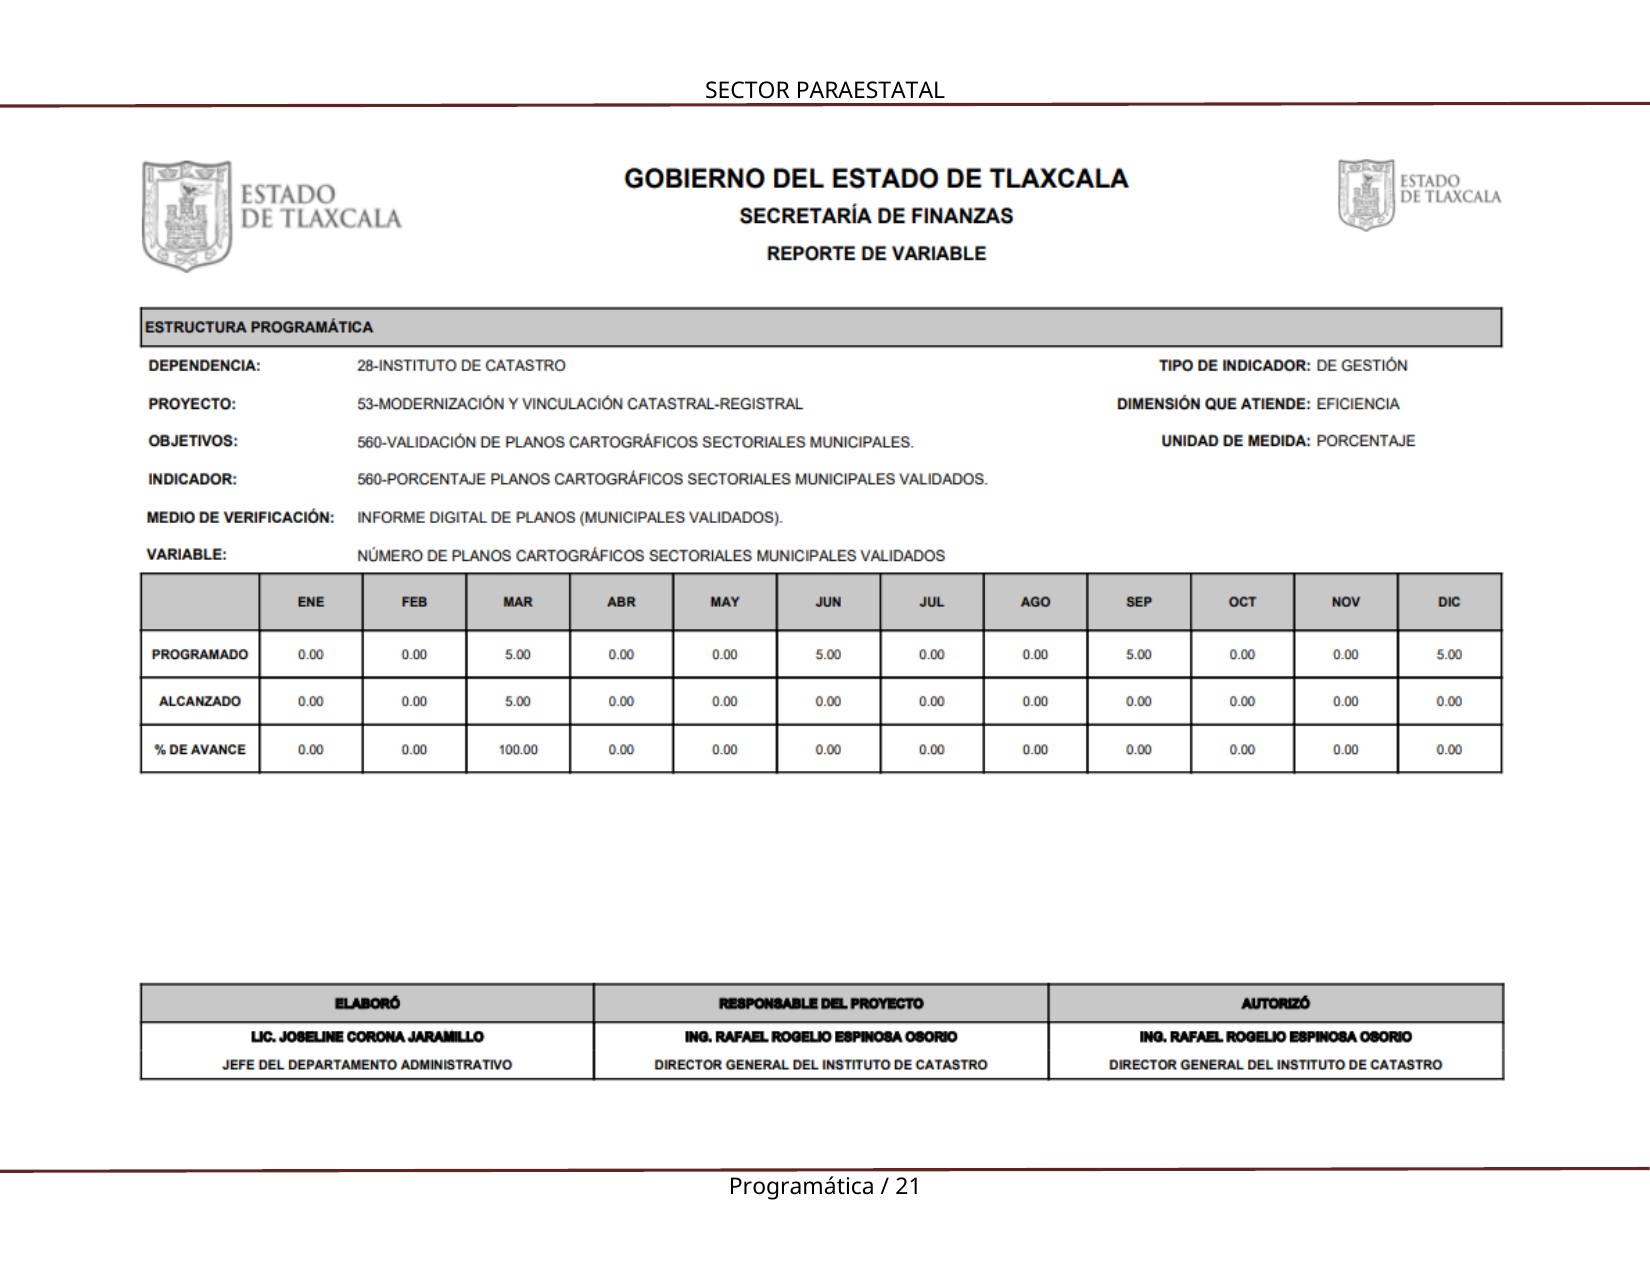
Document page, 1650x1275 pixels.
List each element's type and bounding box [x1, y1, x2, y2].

picture [122, 150, 1528, 1096]
